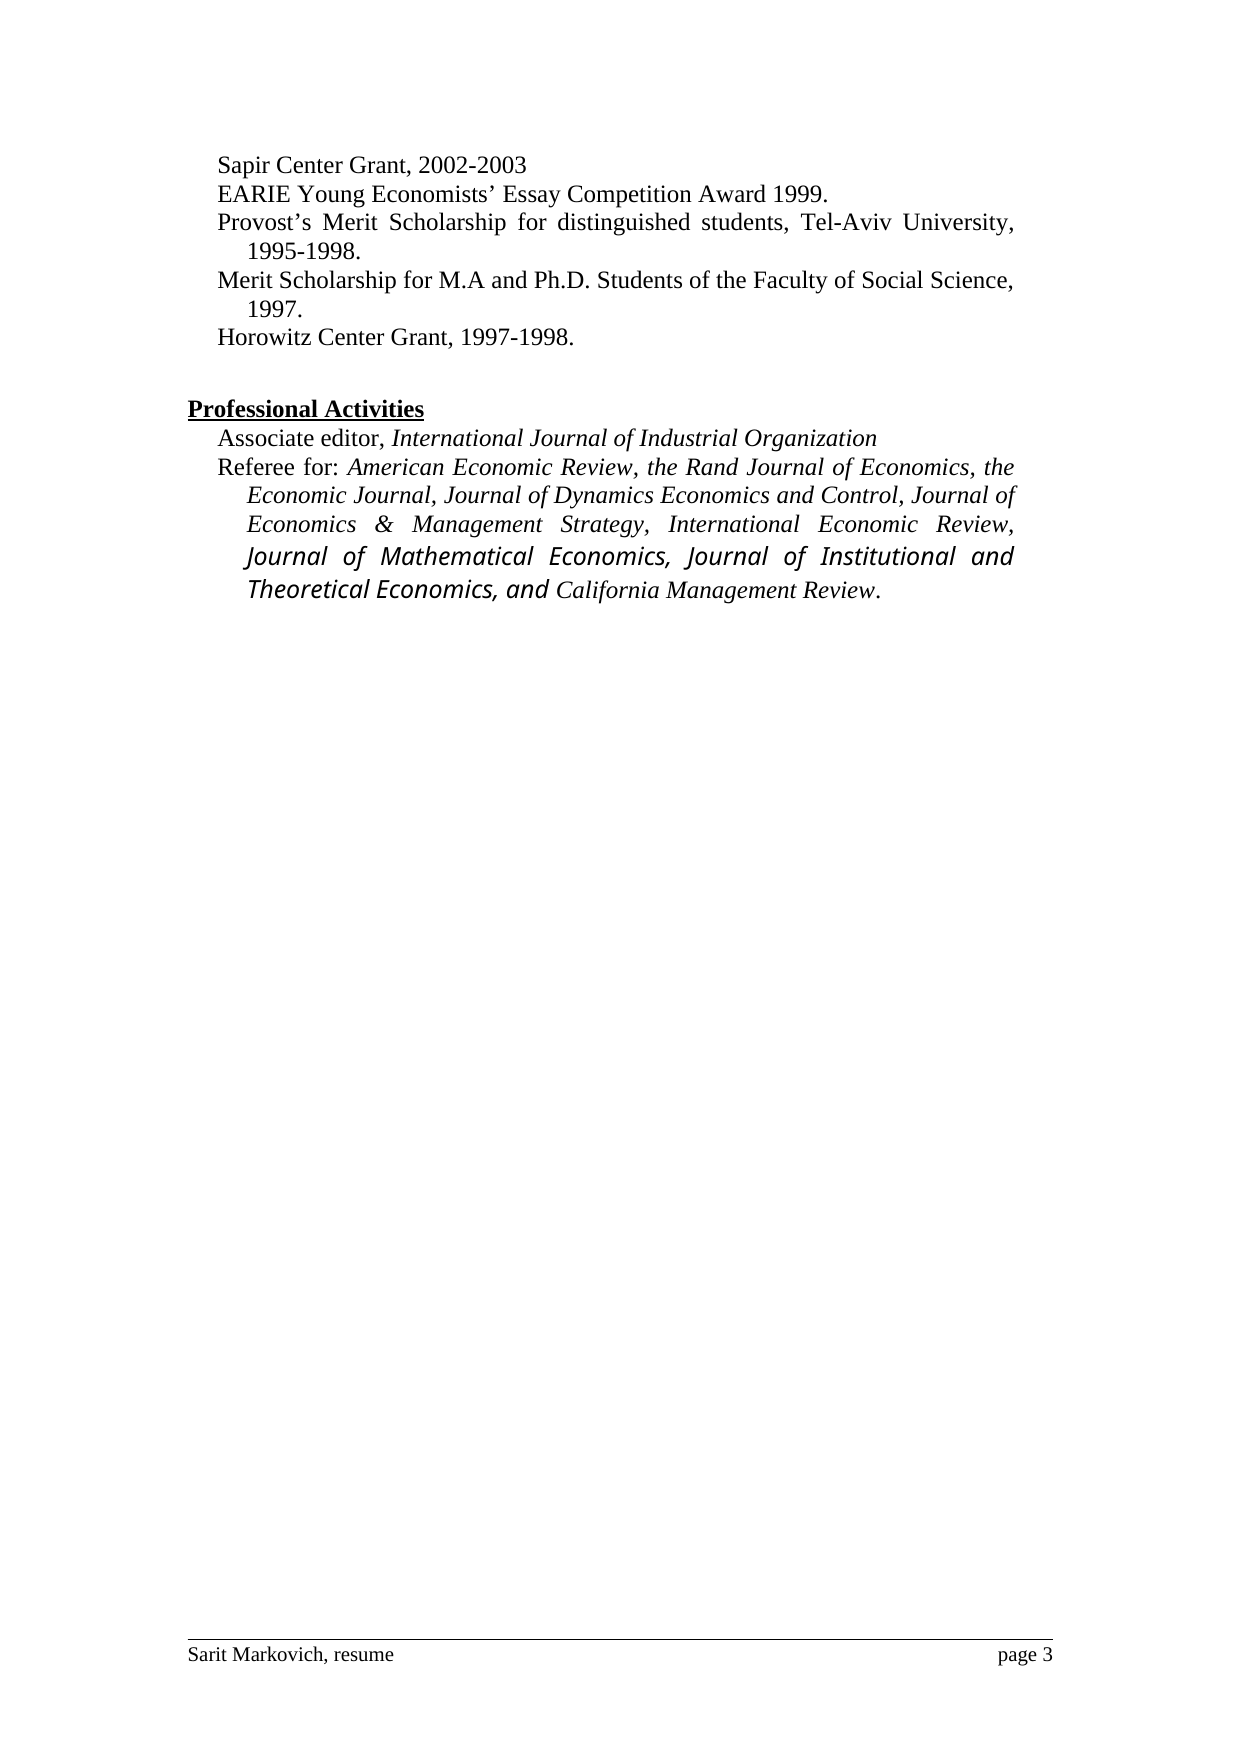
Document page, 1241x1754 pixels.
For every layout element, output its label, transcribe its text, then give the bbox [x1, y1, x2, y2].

text Provost’s Merit Scholarship for distinguished students, Tel-Aviv University, 1995-1998. [217, 207, 1015, 265]
text Merit Scholarship for M.A and Ph.D. Students of the Faculty of Social Science, 1997. [217, 265, 1015, 322]
text Sapir Center Grant, 2002-2003 [217, 150, 1015, 179]
text Horowitz Center Grant, 1997-1998. [217, 322, 1015, 351]
text Professional Activities [187, 394, 1053, 423]
text Associate editor, International Journal of Industrial Organization [217, 423, 1015, 452]
text Referee for: American Economic Review, the Rand Journal of Economics, the Economic Journal, Journal of Dynamics Economics and Control, Journal of Economics & Management Strategy, International Economic Review, Journal of Mathematical Economics, Journal of Institutional and Theoretical Economics, and California Management Review. [217, 452, 1015, 606]
text EARIE Young Economists’ Essay Competition Award 1999. [217, 179, 1015, 207]
